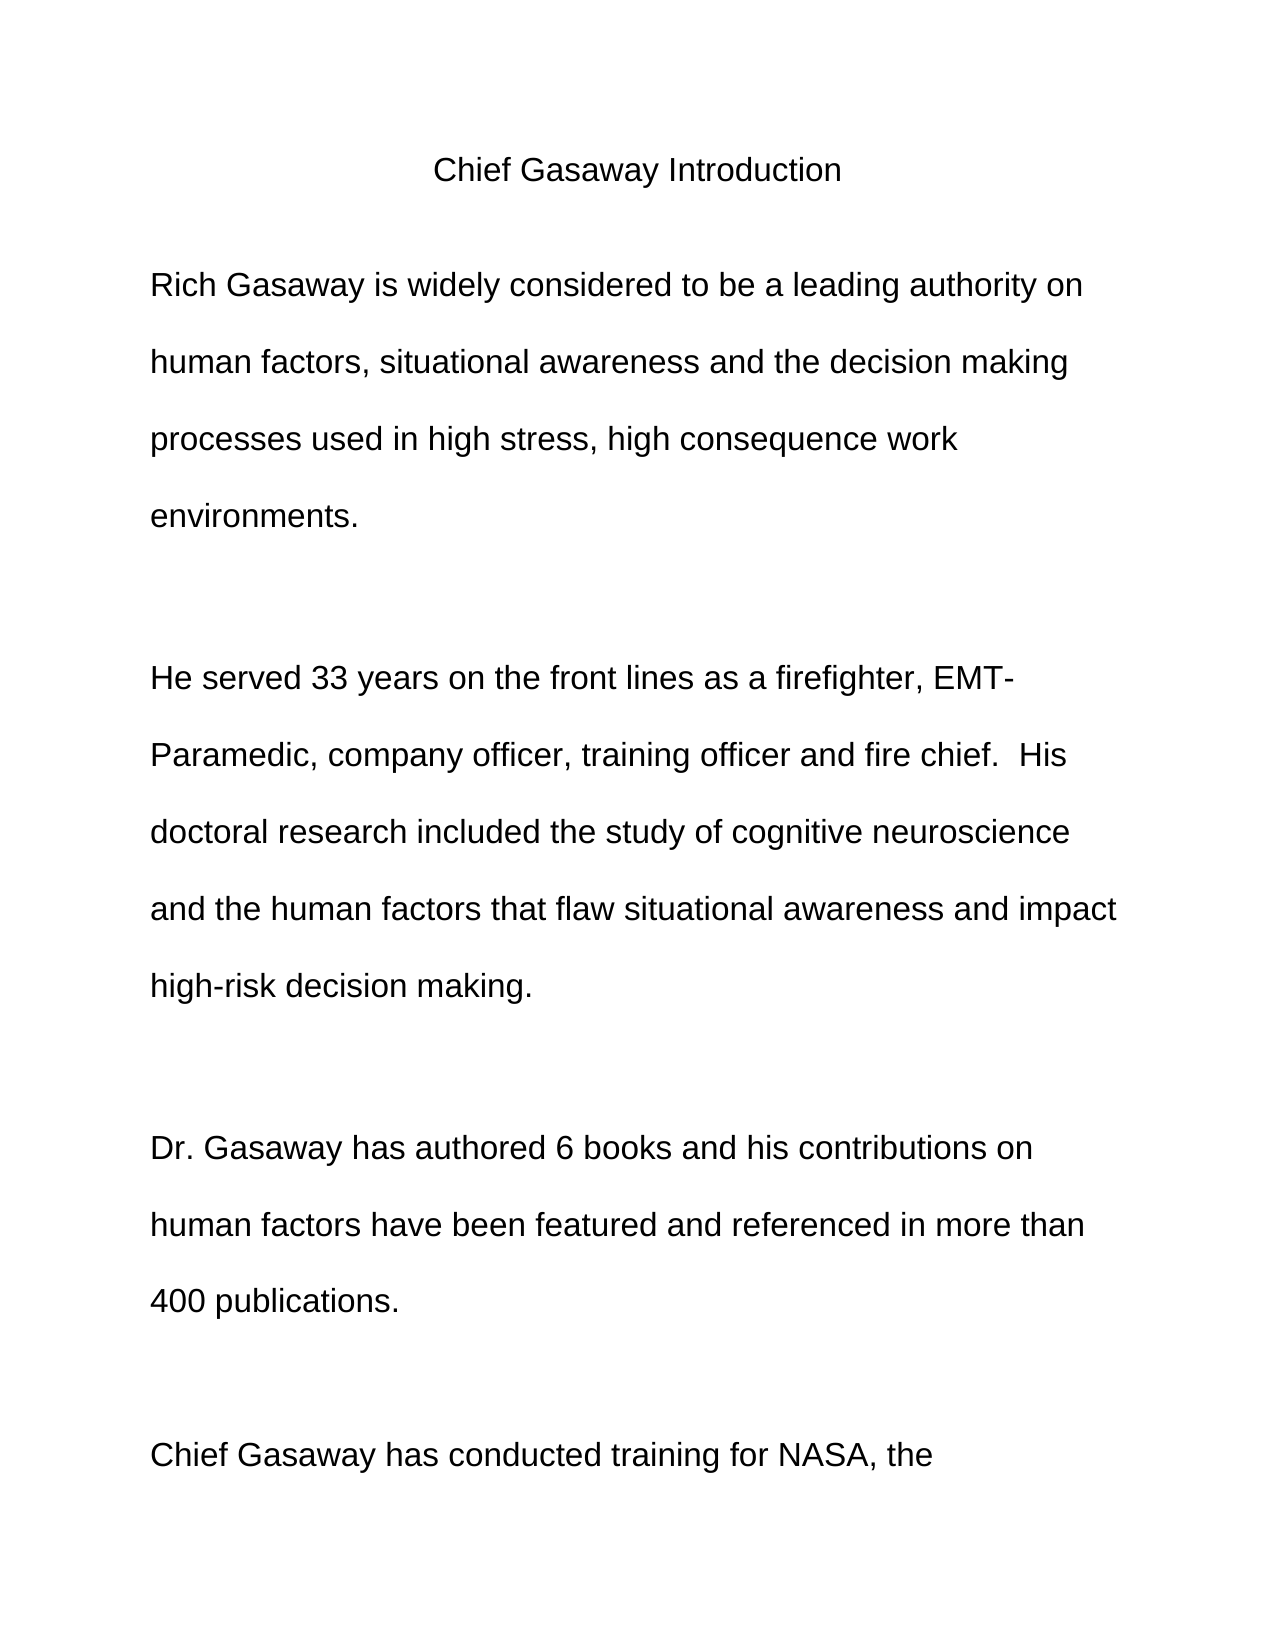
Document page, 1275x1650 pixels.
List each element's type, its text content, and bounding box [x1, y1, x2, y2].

text Rich Gasaway is widely considered to be a leading authority on human factors, situational awareness and the decision making processes used in high stress, high consequence work environments. [150, 265, 1125, 592]
text Chief Gasaway Introduction [150, 150, 1125, 188]
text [150, 1128, 1125, 1474]
text He served 33 years on the front lines as a firefighter, EMT-Paramedic, company officer, training officer and fire chief. His doctoral research included the study of cognitive neuroscience and the human factors that flaw situational awareness and impact high-risk decision making. [150, 658, 1125, 1062]
